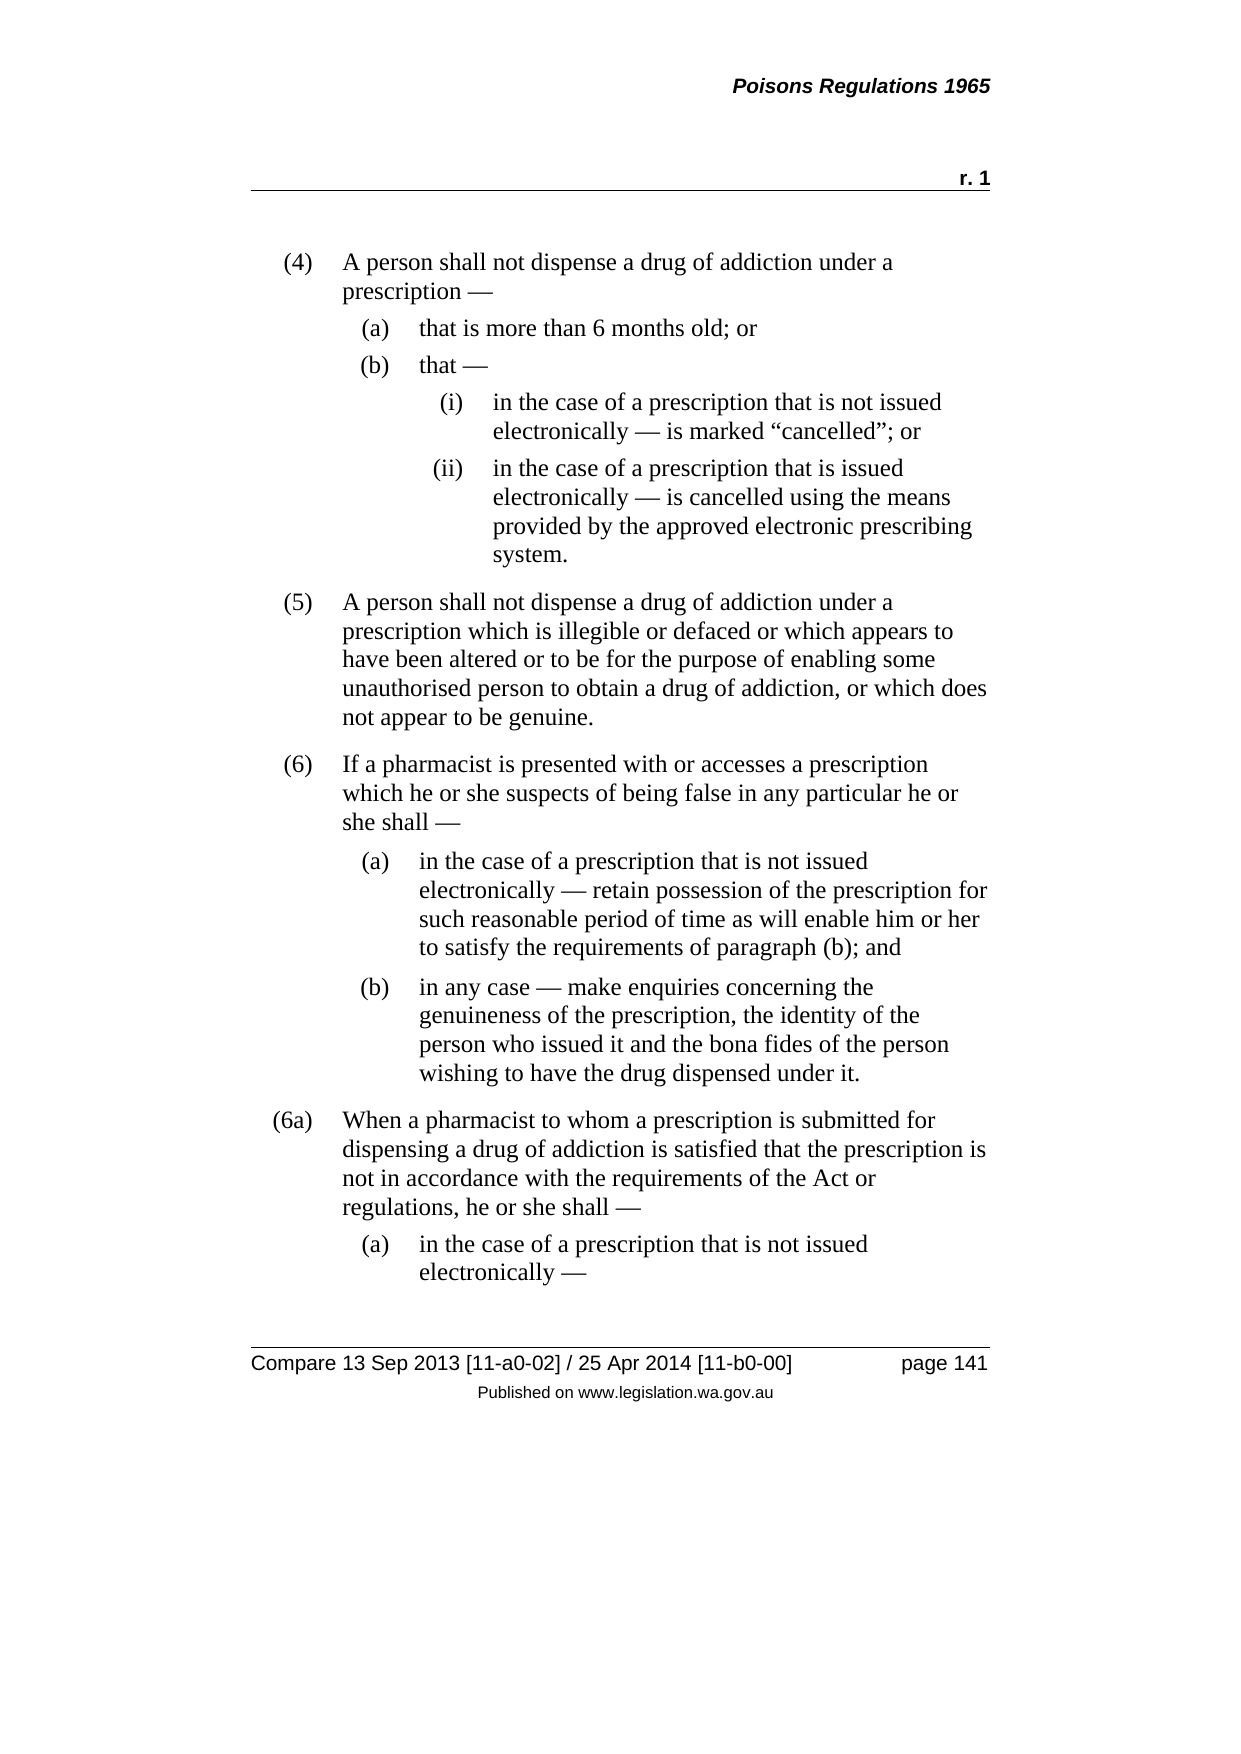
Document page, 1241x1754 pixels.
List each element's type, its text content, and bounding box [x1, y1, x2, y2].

text (ii) in the case of a prescription that is issued electronically — is cancelled using the means provided by the approved electronic prescribing system. [251, 453, 990, 568]
text (b) that — [251, 350, 990, 379]
text (4) A person shall not dispense a drug of addiction under a prescription — [251, 247, 990, 305]
text (5) A person shall not dispense a drug of addiction under a prescription which is illegible or defaced or which appears to have been altered or to be for the purpose of enabling some unauthorised person to obtain a drug of addiction, or which does not appear to be genuine. [251, 587, 990, 731]
text (a) that is more than 6 months old; or [251, 313, 990, 342]
text (b) in any case — make enquiries concerning the genuineness of the prescription, the identity of the person who issued it and the bona fides of the person wishing to have the drug dispensed under it. [251, 972, 990, 1087]
text (i) in the case of a prescription that is not issued electronically — is marked “cancelled”; or [251, 387, 990, 445]
text (a) in the case of a prescription that is not issued electronically — [251, 1229, 990, 1286]
text (6) If a pharmacist is presented with or accesses a prescription which he or she suspects of being false in any particular he or she shall — [251, 749, 990, 836]
text (a) in the case of a prescription that is not issued electronically — retain possession of the prescription for such reasonable period of time as will enable him or her to satisfy the requirements of paragraph (b); and [251, 846, 990, 961]
text (6a) When a pharmacist to whom a prescription is submitted for dispensing a drug of addiction is satisfied that the prescription is not in accordance with the requirements of the Act or regulations, he or she shall — [251, 1105, 990, 1220]
